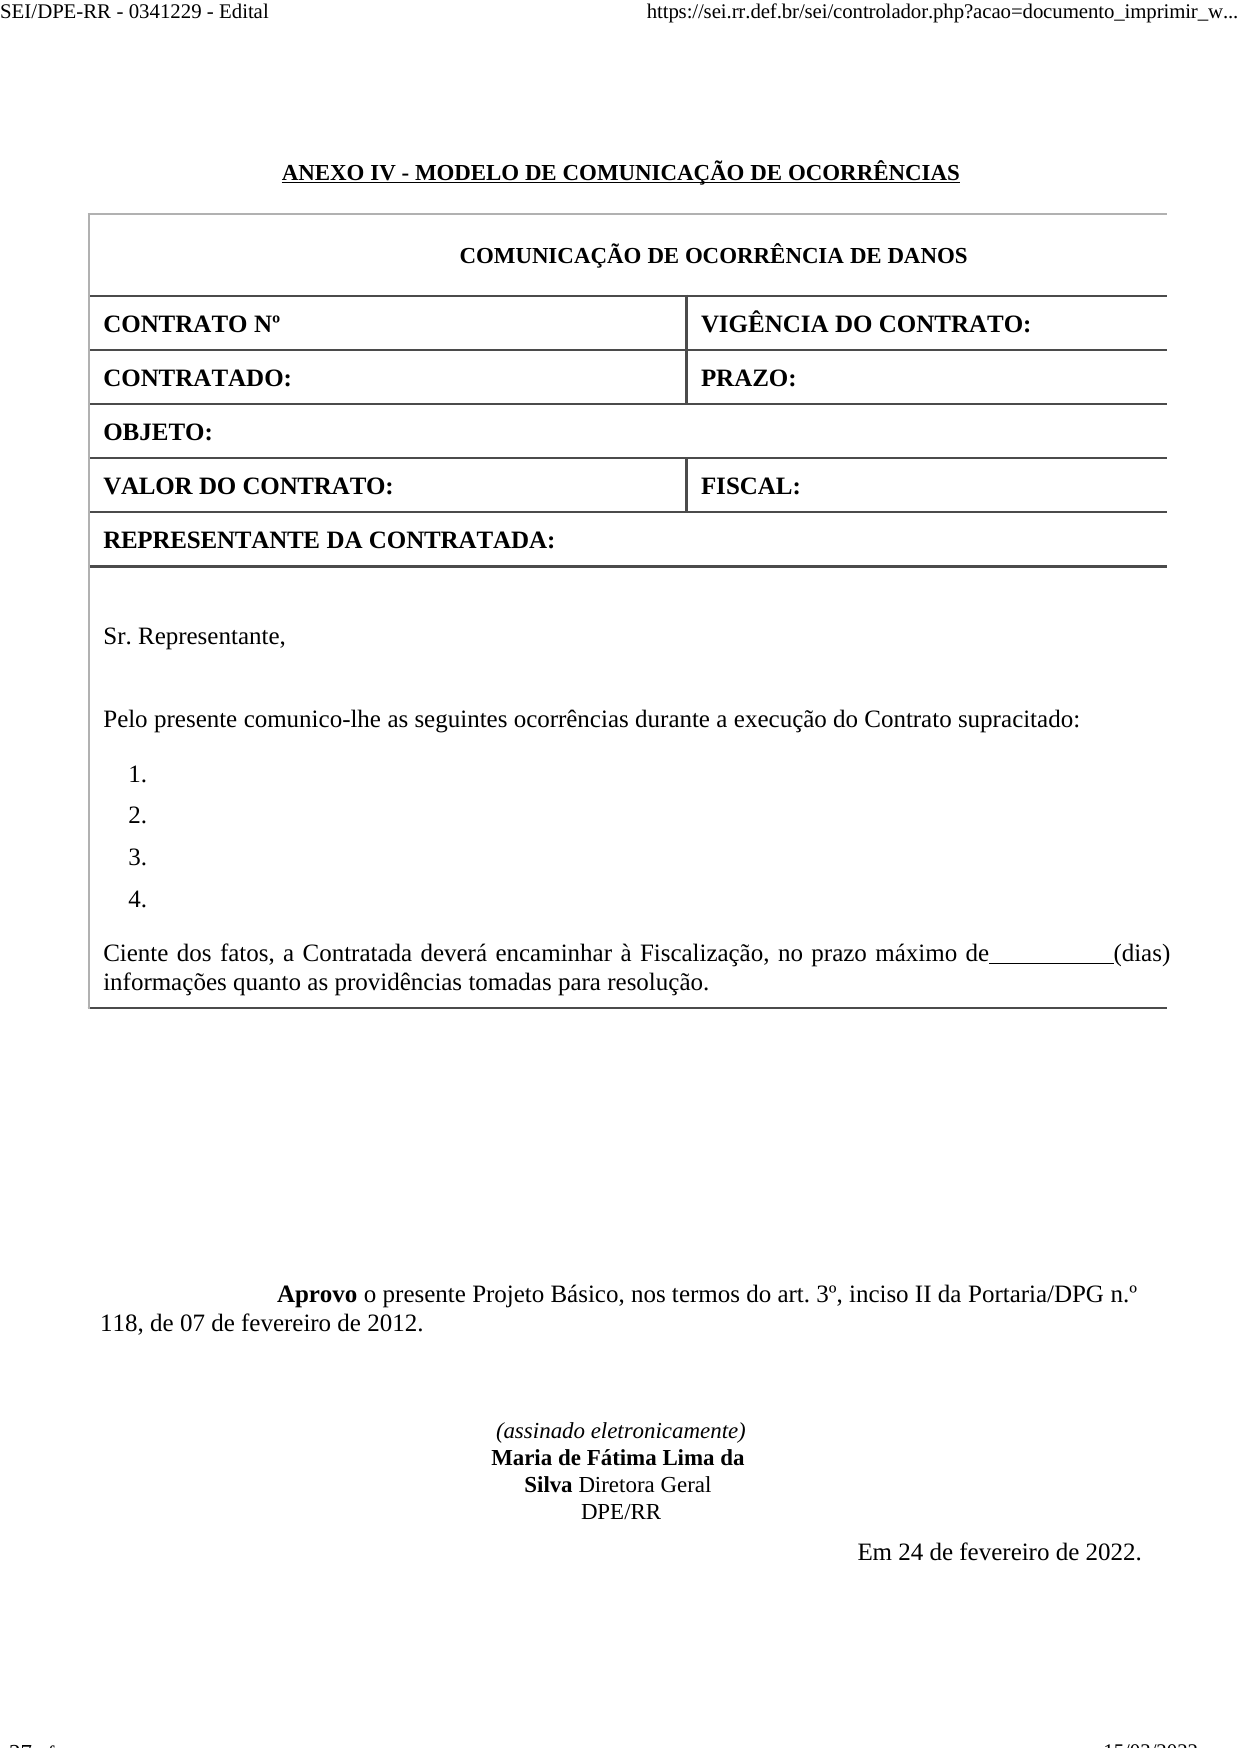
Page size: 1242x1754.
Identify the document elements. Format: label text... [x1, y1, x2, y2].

text DPE/RR [107, 1498, 1135, 1524]
text (assinado eletronicamente) Maria de Fátima Lima da Silva Diretora Geral [464, 1417, 771, 1497]
text Aprovo o presente Projeto Básico, nos termos do art. 3º, inciso II da Portaria/DPG n.º 118, de 07 de fevereiro de 2012. [100, 1279, 1164, 1337]
table_cell PRAZO: [688, 351, 1167, 403]
table_cell Sr. Representante, Pelo presente comunico-lhe as seguintes ocorrências durante a execução do Contrato supracitado: 1. 2. 3. 4. Ciente dos fatos, a Contratada deverá encaminhar à Fiscalização, no prazo máximo de (dias) informações quanto as providências tomadas para resolução. [90, 568, 1167, 1007]
table_cell FISCAL: [688, 459, 1167, 511]
table_cell VALOR DO CONTRATO: [90, 459, 685, 511]
text ANEXO IV - MODELO DE COMUNICAÇÃO DE OCORRÊNCIAS [107, 159, 1135, 185]
table_cell REPRESENTANTE DA CONTRATADA: [90, 513, 1167, 565]
table_cell CONTRATO Nº [90, 297, 685, 349]
table_cell VIGÊNCIA DO CONTRATO: [688, 297, 1167, 349]
table_header COMUNICAÇÃO DE OCORRÊNCIA DE DANOS [90, 215, 1167, 294]
text Em 24 de fevereiro de 2022. [75, 1537, 1142, 1566]
table_cell CONTRATADO: [90, 351, 685, 403]
table_cell OBJETO: [90, 405, 1167, 457]
